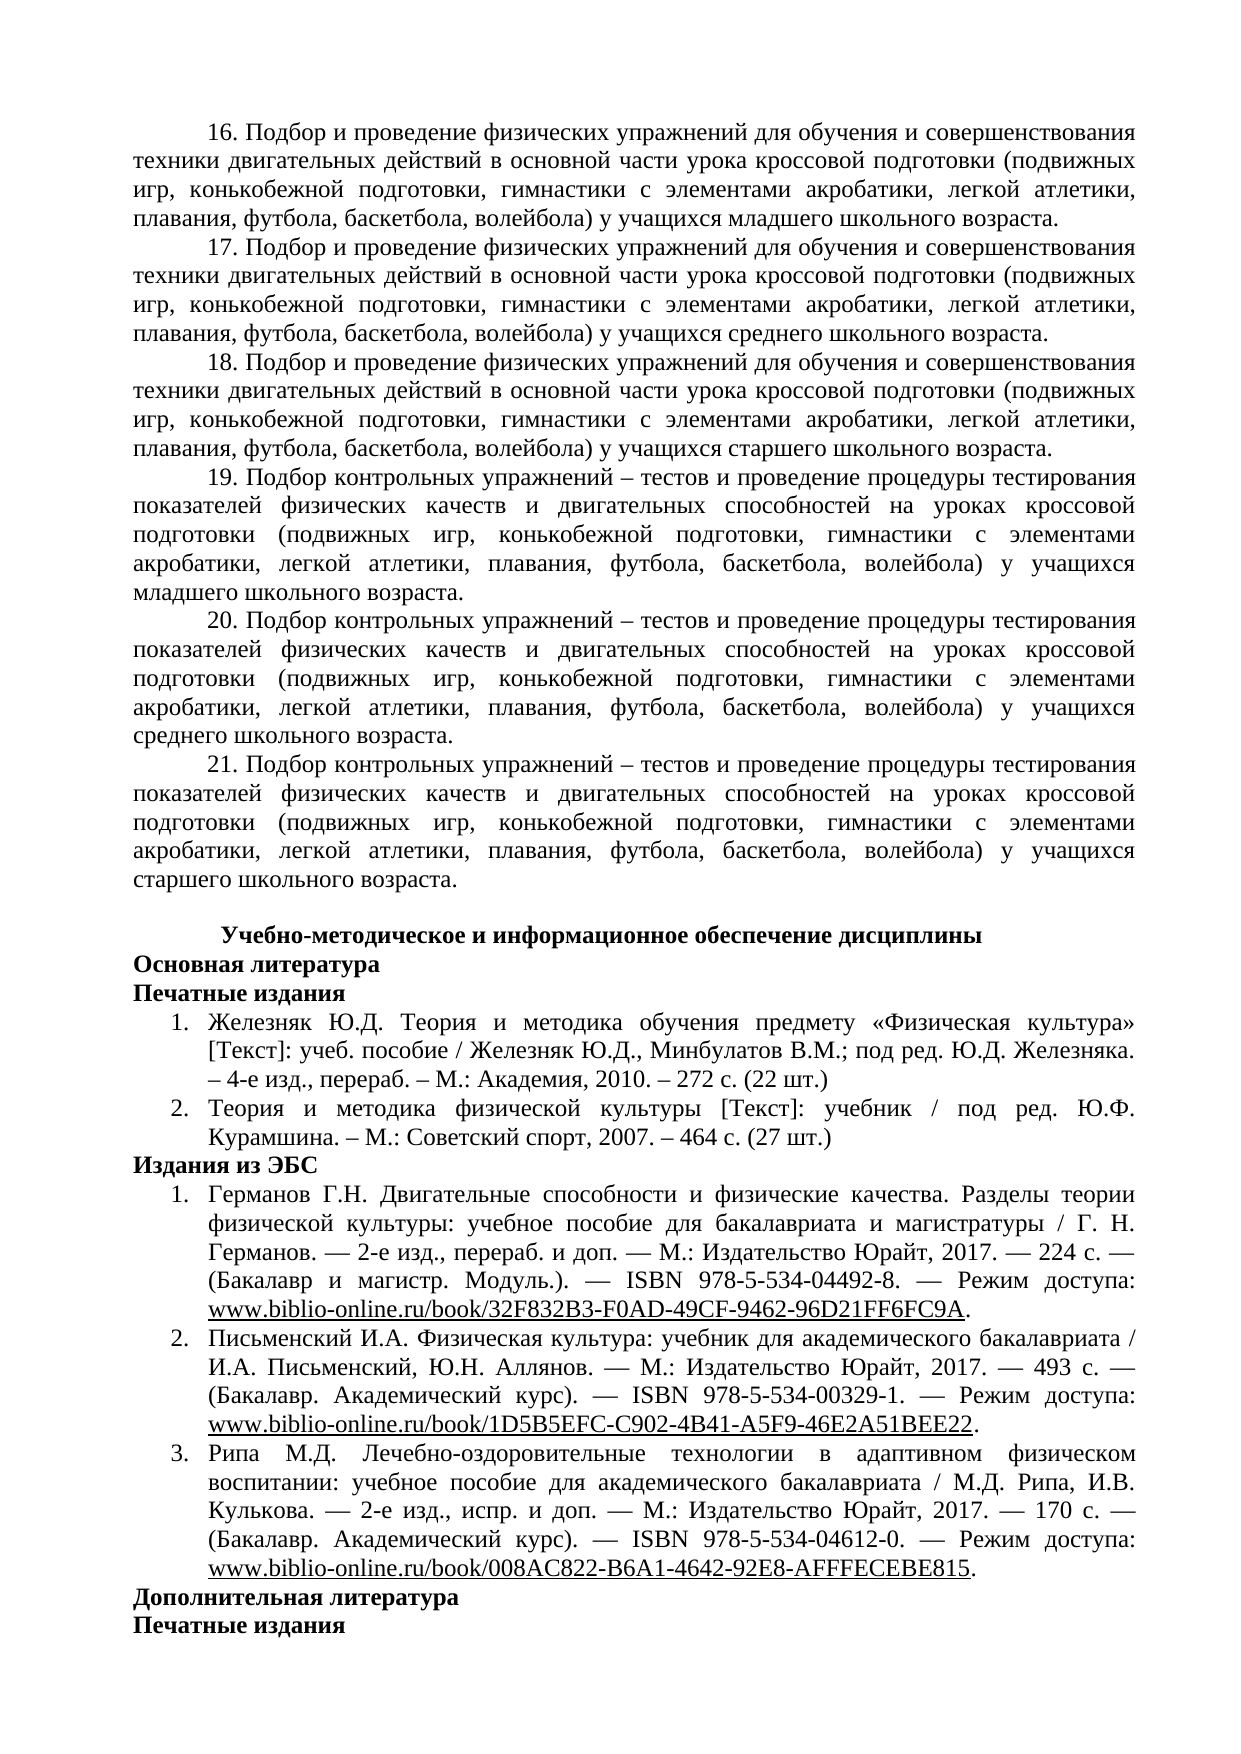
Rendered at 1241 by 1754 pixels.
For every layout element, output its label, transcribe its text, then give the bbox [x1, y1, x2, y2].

text 18. Подбор и проведение физических упражнений для обучения и совершенствования техники двигательных действий в основной части урока кроссовой подготовки (подвижных игр, конькобежной подготовки, гимнастики с элементами акробатики, легкой атлетики, плавания, футбола, баскетбола, волейбола) у учащихся старшего школьного возраста. [133, 347, 1137, 462]
list Рипа М.Д. Лечебно-оздоровительные технологии в адаптивном физическом воспитании: учебное пособие для академического бакалавриата / М.Д. Рипа, И.В. Кулькова. — 2-е изд., испр. и доп. — М.: Издательство Юрайт, 2017. — 170 с. — (Бакалавр. Академический курс). — ISBN 978-5-534-04612-0. — Режим доступа: www.biblio-online.ru/book/008AC822-B6A1-4642-92E8-AFFFECEBE815. [170, 1438, 1137, 1582]
text Издания из ЭБС [133, 1150, 1137, 1179]
text Основная литература [133, 949, 1137, 978]
text Печатные издания [133, 978, 1137, 1007]
list Железняк Ю.Д. Теория и методика обучения предмету «Физическая культура» [Текст]: учеб. пособие / Железняк Ю.Д., Минбулатов В.М.; под ред. Ю.Д. Железняка. – 4-е изд., перераб. – М.: Академия, 2010. – 272 с. (22 шт.) [170, 1007, 1137, 1093]
text 20. Подбор контрольных упражнений – тестов и проведение процедуры тестирования показателей физических качеств и двигательных способностей на уроках кроссовой подготовки (подвижных игр, конькобежной подготовки, гимнастики с элементами акробатики, легкой атлетики, плавания, футбола, баскетбола, волейбола) у учащихся среднего школьного возраста. [133, 605, 1137, 749]
text 16. Подбор и проведение физических упражнений для обучения и совершенствования техники двигательных действий в основной части урока кроссовой подготовки (подвижных игр, конькобежной подготовки, гимнастики с элементами акробатики, легкой атлетики, плавания, футбола, баскетбола, волейбола) у учащихся младшего школьного возраста. [133, 117, 1137, 232]
list Письменский И.А. Физическая культура: учебник для академического бакалавриата / И.А. Письменский, Ю.Н. Аллянов. — М.: Издательство Юрайт, 2017. — 493 с. — (Бакалавр. Академический курс). — ISBN 978-5-534-00329-1. — Режим доступа: www.biblio-online.ru/book/1D5B5EFC-C902-4B41-A5F9-46E2A51BEE22. [170, 1323, 1137, 1438]
text Печатные издания [133, 1610, 1137, 1639]
list Германов Г.Н. Двигательные способности и физические качества. Разделы теории физической культуры: учебное пособие для бакалавриата и магистратуры / Г. Н. Германов. — 2-е изд., перераб. и доп. — М.: Издательство Юрайт, 2017. — 224 с. — (Бакалавр и магистр. Модуль.). — ISBN 978-5-534-04492-8. — Режим доступа: www.biblio-online.ru/book/32F832B3-F0AD-49CF-9462-96D21FF6FC9A. [170, 1179, 1137, 1323]
list Теория и методика физической культуры [Текст]: учебник / под ред. Ю.Ф. Курамшина. – М.: Советский спорт, 2007. – 464 с. (27 шт.) [170, 1093, 1137, 1150]
text Дополнительная литература [133, 1582, 1137, 1610]
text 17. Подбор и проведение физических упражнений для обучения и совершенствования техники двигательных действий в основной части урока кроссовой подготовки (подвижных игр, конькобежной подготовки, гимнастики с элементами акробатики, легкой атлетики, плавания, футбола, баскетбола, волейбола) у учащихся среднего школьного возраста. [133, 232, 1137, 347]
text 21. Подбор контрольных упражнений – тестов и проведение процедуры тестирования показателей физических качеств и двигательных способностей на уроках кроссовой подготовки (подвижных игр, конькобежной подготовки, гимнастики с элементами акробатики, легкой атлетики, плавания, футбола, баскетбола, волейбола) у учащихся старшего школьного возраста. [133, 749, 1137, 893]
subtitle Учебно-методическое и информационное обеспечение дисциплины [133, 920, 1004, 949]
text 19. Подбор контрольных упражнений – тестов и проведение процедуры тестирования показателей физических качеств и двигательных способностей на уроках кроссовой подготовки (подвижных игр, конькобежной подготовки, гимнастики с элементами акробатики, легкой атлетики, плавания, футбола, баскетбола, волейбола) у учащихся младшего школьного возраста. [133, 462, 1137, 605]
